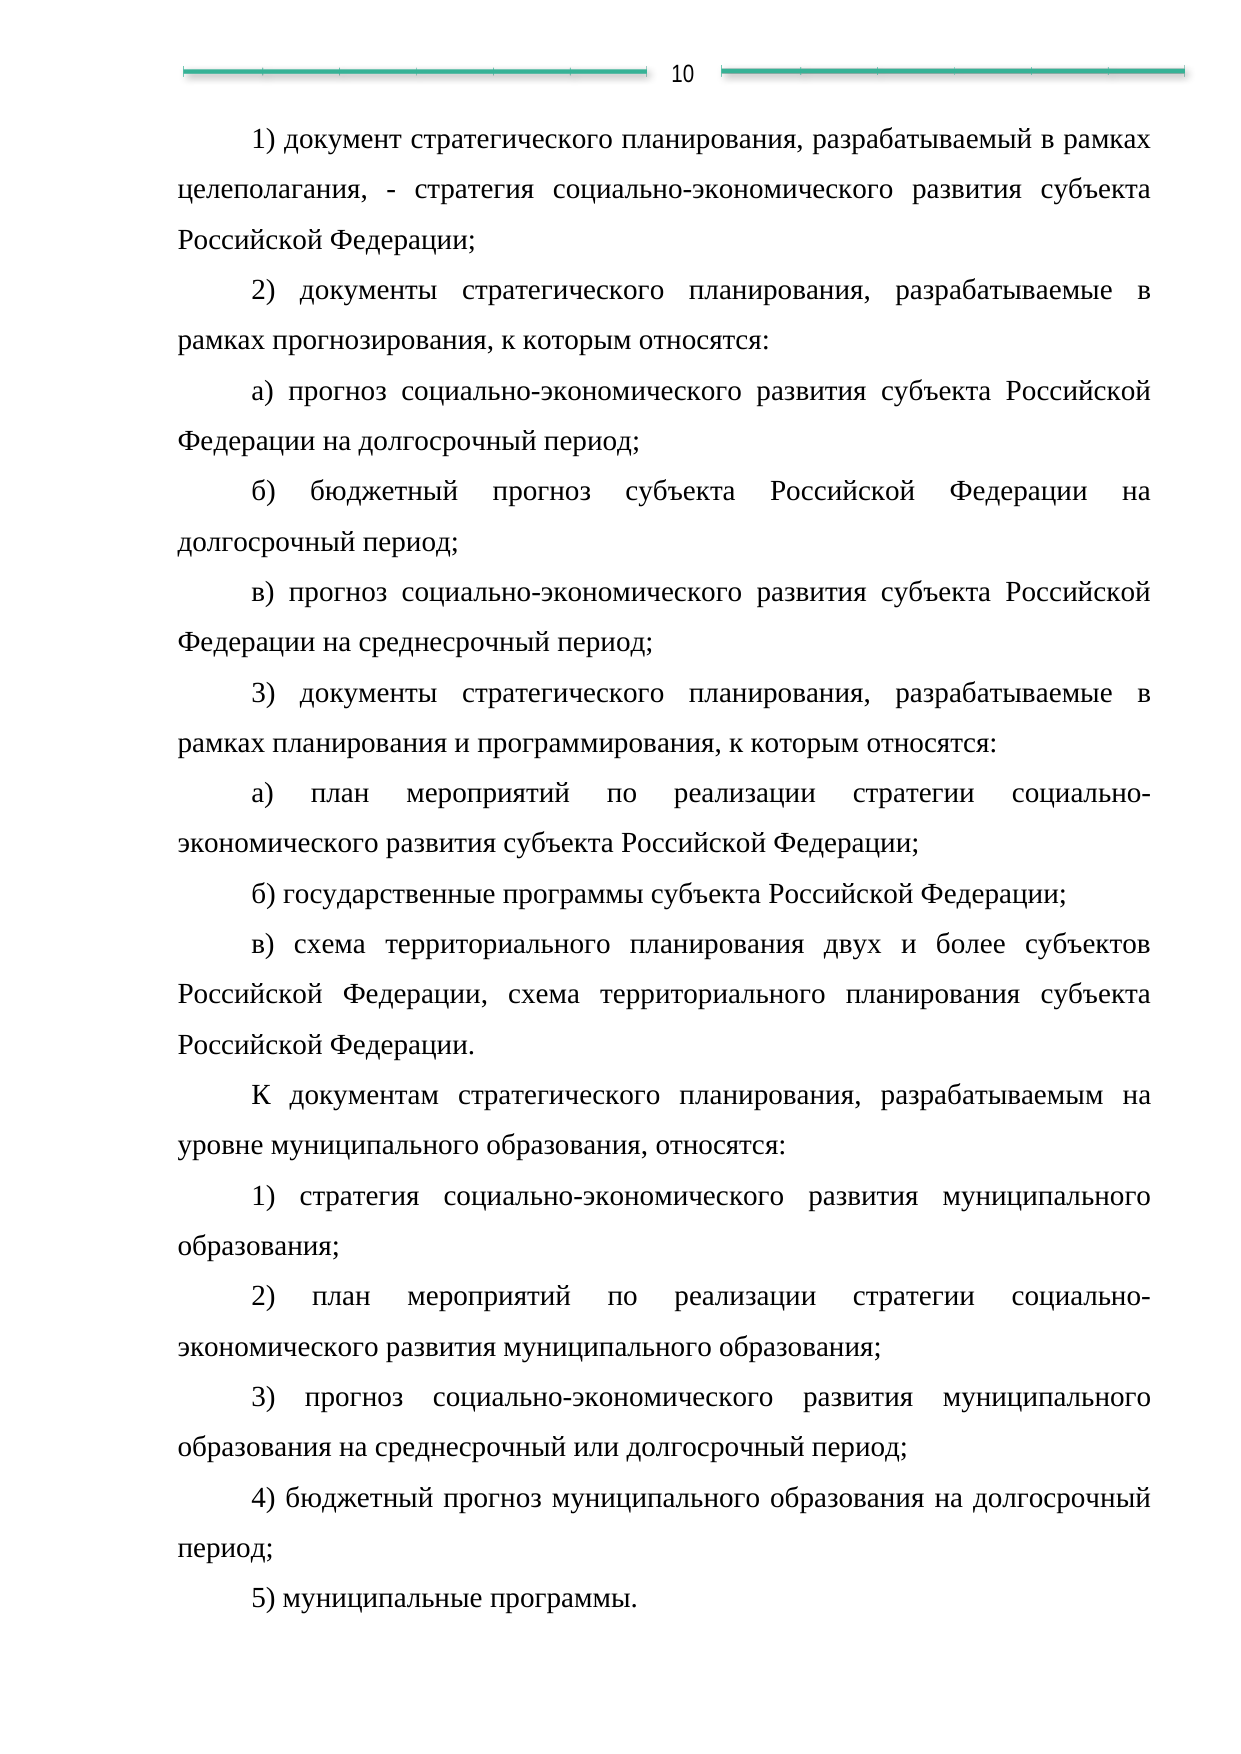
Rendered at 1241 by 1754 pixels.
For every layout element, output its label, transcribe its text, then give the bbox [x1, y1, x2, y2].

list 1) документ стратегического планирования, разрабатываемый в рамках целеполагания, - стратегия социально-экономического развития субъекта Российской Федерации; [177, 121, 1152, 255]
list в) прогноз социально-экономического развития субъекта Российской Федерации на среднесрочный период; [177, 574, 1152, 658]
list К документам стратегического планирования, разрабатываемым на уровне муниципального образования, относятся: [177, 1077, 1152, 1161]
list 3) документы стратегического планирования, разрабатываемые в рамках планирования и программирования, к которым относятся: [177, 675, 1152, 758]
list 4) бюджетный прогноз муниципального образования на долгосрочный период; [177, 1480, 1152, 1563]
list в) схема территориального планирования двух и более субъектов Российской Федерации, схема территориального планирования субъекта Российской Федерации. [177, 926, 1152, 1060]
list 1) стратегия социально-экономического развития муниципального образования; [177, 1178, 1152, 1262]
list а) план мероприятий по реализации стратегии социально-экономического развития субъекта Российской Федерации; [177, 775, 1152, 859]
list а) прогноз социально-экономического развития субъекта Российской Федерации на долгосрочный период; [177, 373, 1152, 457]
list б) бюджетный прогноз субъекта Российской Федерации на долгосрочный период; [177, 473, 1152, 557]
list 5) муниципальные программы. [177, 1580, 1152, 1614]
picture [721, 65, 1185, 77]
list б) государственные программы субъекта Российской Федерации; [177, 876, 1152, 909]
list 2) план мероприятий по реализации стратегии социально-экономического развития муниципального образования; [177, 1278, 1152, 1362]
list 2) документы стратегического планирования, разрабатываемые в рамках прогнозирования, к которым относятся: [177, 272, 1152, 356]
list 3) прогноз социально-экономического развития муниципального образования на среднесрочный или долгосрочный период; [177, 1379, 1152, 1463]
picture [183, 66, 647, 77]
